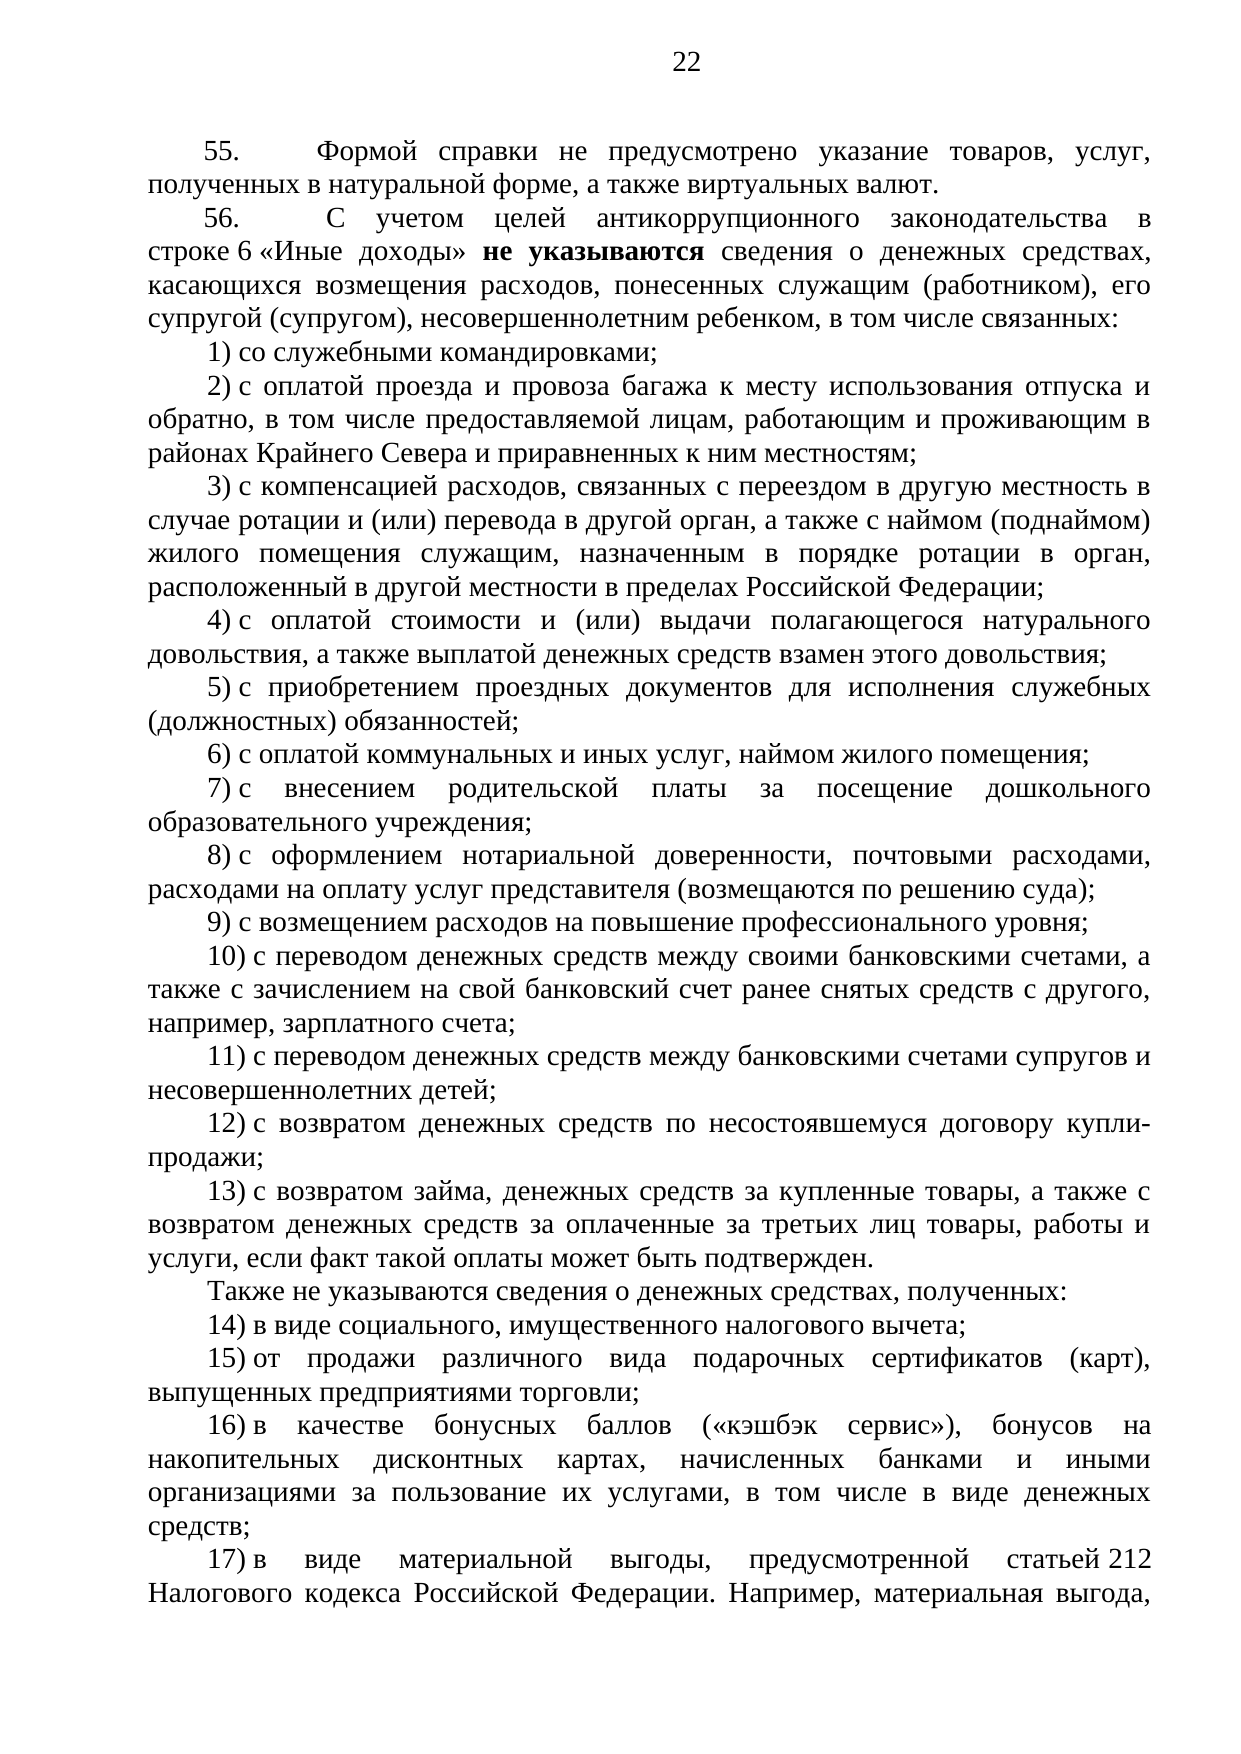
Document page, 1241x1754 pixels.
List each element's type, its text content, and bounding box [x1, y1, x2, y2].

text 9) с возмещением расходов на повышение профессионального уровня; [148, 904, 1152, 938]
text 6) с оплатой коммунальных и иных услуг, наймом жилого помещения; [148, 737, 1152, 770]
text 8) с оформлением нотариальной доверенности, почтовыми расходами, расходами на оплату услуг представителя (возмещаются по решению суда); [148, 837, 1152, 904]
text 7) с внесением родительской платы за посещение дошкольного образовательного учреждения; [148, 770, 1152, 837]
text 14) в виде социального, имущественного налогового вычета; [148, 1307, 1152, 1340]
text 4) с оплатой стоимости и (или) выдачи полагающегося натурального довольствия, а также выплатой денежных средств взамен этого довольствия; [148, 602, 1152, 669]
text 13) с возвратом займа, денежных средств за купленные товары, а также с возвратом денежных средств за оплаченные за третьих лиц товары, работы и услуги, если факт такой оплаты может быть подтвержден. [148, 1173, 1152, 1273]
text 5) с приобретением проездных документов для исполнения служебных (должностных) обязанностей; [148, 669, 1152, 737]
text 1) со служебными командировками; [148, 334, 1152, 368]
list С учетом целей антикоррупционного законодательства в строке 6 «Иные доходы» не указываются сведения о денежных средствах, касающихся возмещения расходов, понесенных служащим (работником), его супругой (супругом), несовершеннолетним ребенком, в том числе связанных: [148, 200, 1152, 334]
text 11) с переводом денежных средств между банковскими счетами супругов и несовершеннолетних детей; [148, 1038, 1152, 1106]
text 10) с переводом денежных средств между своими банковскими счетами, а также с зачислением на свой банковский счет ранее снятых средств с другого, например, зарплатного счета; [148, 938, 1152, 1038]
text 2) с оплатой проезда и провоза багажа к месту использования отпуска и обратно, в том числе предоставляемой лицам, работающим и проживающим в районах Крайнего Севера и приравненных к ним местностям; [148, 368, 1152, 468]
text 12) с возвратом денежных средств по несостоявшемуся договору купли-продажи; [148, 1106, 1152, 1173]
text Также не указываются сведения о денежных средствах, полученных: [148, 1273, 1152, 1307]
text 15) от продажи различного вида подарочных сертификатов (карт), выпущенных предприятиями торговли; [148, 1340, 1152, 1407]
text 3) с компенсацией расходов, связанных с переездом в другую местность в случае ротации и (или) перевода в другой орган, а также с наймом (поднаймом) жилого помещения служащим, назначенным в порядке ротации в орган, расположенный в другой местности в пределах Российской Федерации; [148, 468, 1152, 602]
list Формой справки не предусмотрено указание товаров, услуг, полученных в натуральной форме, а также виртуальных валют. [148, 133, 1152, 200]
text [148, 1542, 1152, 1609]
text 16) в качестве бонусных баллов («кэшбэк сервис»), бонусов на накопительных дисконтных картах, начисленных банками и иными организациями за пользование их услугами, в том числе в виде денежных средств; [148, 1407, 1152, 1542]
